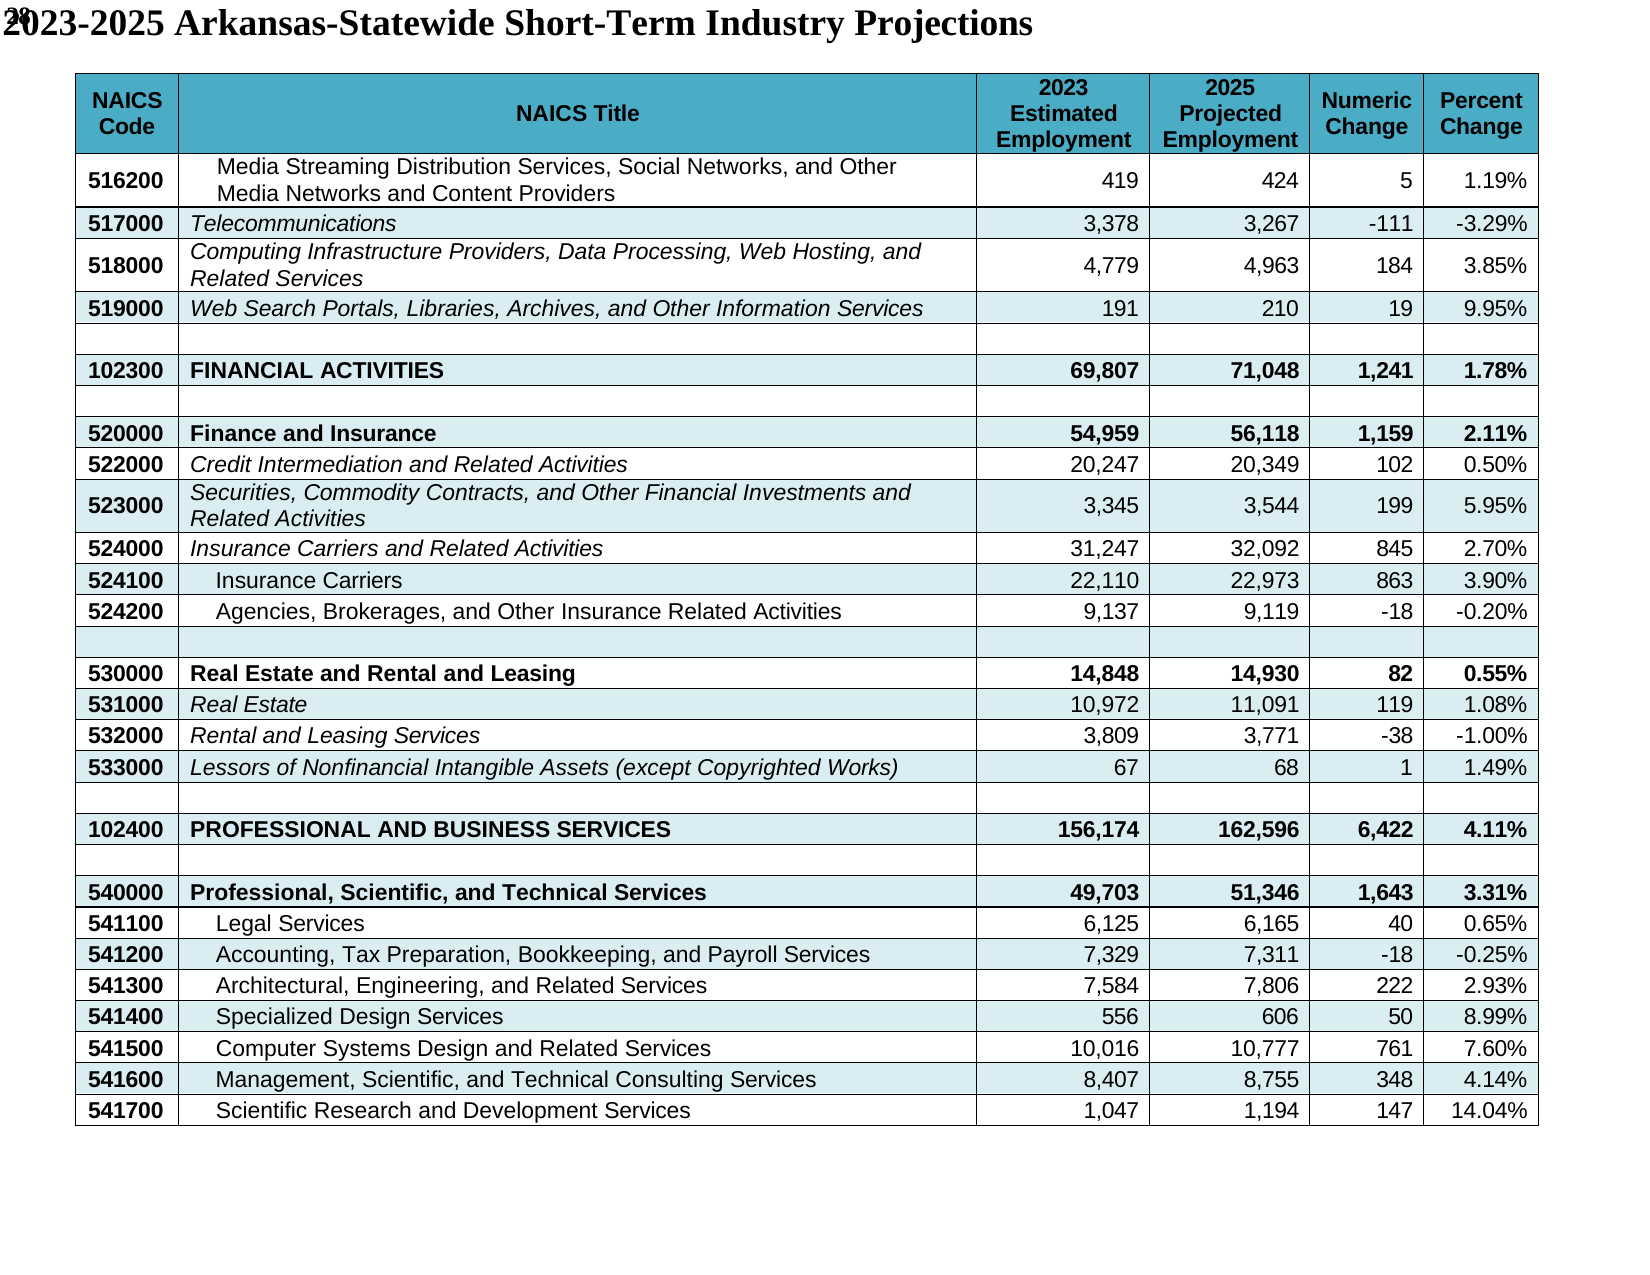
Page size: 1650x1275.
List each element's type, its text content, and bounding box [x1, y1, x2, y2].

table_cell 845 [1310, 533, 1423, 563]
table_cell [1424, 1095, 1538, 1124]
table_cell FINANCIAL ACTIVITIES [179, 355, 976, 385]
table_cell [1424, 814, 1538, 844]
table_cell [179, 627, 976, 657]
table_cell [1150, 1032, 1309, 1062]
table_cell [1150, 386, 1309, 416]
table_cell 2.70% [1424, 533, 1538, 563]
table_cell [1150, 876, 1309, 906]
table_cell 19 [1310, 292, 1423, 322]
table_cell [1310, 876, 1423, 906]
table_cell [1310, 324, 1423, 354]
table_header 2023 Estimated Employment [977, 74, 1149, 153]
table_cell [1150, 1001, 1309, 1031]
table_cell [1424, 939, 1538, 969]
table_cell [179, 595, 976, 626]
table_cell 3,267 [1150, 208, 1309, 238]
table_cell 3.85% [1424, 239, 1538, 291]
table_cell 524100 [76, 564, 178, 594]
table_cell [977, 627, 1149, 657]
table_cell 524000 [76, 533, 178, 563]
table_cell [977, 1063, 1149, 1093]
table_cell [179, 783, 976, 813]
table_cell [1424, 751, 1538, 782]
table_cell [1310, 386, 1423, 416]
table_cell Computing Infrastructure Providers, Data Processing, Web Hosting, and Related Services [179, 239, 976, 291]
table_cell 32,092 [1150, 533, 1309, 563]
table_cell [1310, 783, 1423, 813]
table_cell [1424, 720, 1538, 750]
table_cell 520000 [76, 417, 178, 447]
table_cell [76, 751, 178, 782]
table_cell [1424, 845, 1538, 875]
table_header 2025 Projected Employment [1150, 74, 1309, 153]
table_cell Finance and Insurance [179, 417, 976, 447]
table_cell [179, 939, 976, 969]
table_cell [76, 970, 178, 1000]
table_cell 3.90% [1424, 564, 1538, 594]
table_cell 1,241 [1310, 355, 1423, 385]
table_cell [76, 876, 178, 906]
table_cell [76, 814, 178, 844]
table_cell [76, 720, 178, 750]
table_cell 3,544 [1150, 480, 1309, 532]
table_cell 5.95% [1424, 480, 1538, 532]
table_cell 424 [1150, 154, 1309, 206]
table_cell Insurance Carriers and Related Activities [179, 533, 976, 563]
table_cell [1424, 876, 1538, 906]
table_cell 20,349 [1150, 448, 1309, 478]
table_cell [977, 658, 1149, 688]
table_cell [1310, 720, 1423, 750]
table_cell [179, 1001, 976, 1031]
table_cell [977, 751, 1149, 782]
table_cell 0.50% [1424, 448, 1538, 478]
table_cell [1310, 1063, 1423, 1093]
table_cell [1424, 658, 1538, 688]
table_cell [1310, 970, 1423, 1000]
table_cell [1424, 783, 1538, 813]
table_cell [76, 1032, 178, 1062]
table_cell 524200 [76, 595, 178, 626]
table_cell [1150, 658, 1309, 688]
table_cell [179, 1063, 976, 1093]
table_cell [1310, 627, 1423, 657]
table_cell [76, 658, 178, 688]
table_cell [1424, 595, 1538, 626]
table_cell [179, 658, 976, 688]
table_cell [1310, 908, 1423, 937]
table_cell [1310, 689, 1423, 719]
table_header Numeric Change [1310, 74, 1423, 153]
table_cell Web Search Portals, Libraries, Archives, and Other Information Services [179, 292, 976, 322]
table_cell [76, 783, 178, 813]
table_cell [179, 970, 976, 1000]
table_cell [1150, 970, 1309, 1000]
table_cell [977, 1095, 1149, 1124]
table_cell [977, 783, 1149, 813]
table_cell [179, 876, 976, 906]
table_cell 522000 [76, 448, 178, 478]
table_cell [1424, 386, 1538, 416]
table_cell 22,973 [1150, 564, 1309, 594]
table_cell 191 [977, 292, 1149, 322]
table_cell 4,963 [1150, 239, 1309, 291]
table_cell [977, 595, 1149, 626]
table_header Percent Change [1424, 74, 1538, 153]
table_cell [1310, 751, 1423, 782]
table_cell 516200 [76, 154, 178, 206]
table_cell [76, 386, 178, 416]
table_cell 419 [977, 154, 1149, 206]
table_cell 22,110 [977, 564, 1149, 594]
table_cell 3,345 [977, 480, 1149, 532]
table_cell -111 [1310, 208, 1423, 238]
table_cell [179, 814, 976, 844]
table_cell 54,959 [977, 417, 1149, 447]
table_cell 71,048 [1150, 355, 1309, 385]
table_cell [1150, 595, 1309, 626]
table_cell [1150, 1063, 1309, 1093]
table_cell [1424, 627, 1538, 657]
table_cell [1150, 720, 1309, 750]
table_cell [977, 324, 1149, 354]
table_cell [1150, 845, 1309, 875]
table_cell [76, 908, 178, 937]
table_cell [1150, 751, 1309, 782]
table_cell [179, 324, 976, 354]
table_cell [1424, 324, 1538, 354]
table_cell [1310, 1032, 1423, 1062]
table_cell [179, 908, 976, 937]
table_cell 523000 [76, 480, 178, 532]
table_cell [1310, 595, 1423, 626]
table_cell [76, 324, 178, 354]
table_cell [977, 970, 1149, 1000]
table_cell 519000 [76, 292, 178, 322]
table_cell 199 [1310, 480, 1423, 532]
table_cell 9.95% [1424, 292, 1538, 322]
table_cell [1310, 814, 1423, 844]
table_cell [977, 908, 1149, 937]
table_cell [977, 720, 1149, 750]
table_cell 31,247 [977, 533, 1149, 563]
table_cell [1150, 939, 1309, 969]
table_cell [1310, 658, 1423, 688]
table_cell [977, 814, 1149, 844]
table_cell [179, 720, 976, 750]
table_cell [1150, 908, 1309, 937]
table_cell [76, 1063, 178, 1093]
table_cell 517000 [76, 208, 178, 238]
table_cell [179, 386, 976, 416]
table_cell 1.78% [1424, 355, 1538, 385]
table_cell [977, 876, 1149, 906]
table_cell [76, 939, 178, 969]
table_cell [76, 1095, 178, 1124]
table_cell 1.19% [1424, 154, 1538, 206]
table_cell -3.29% [1424, 208, 1538, 238]
table_cell [1150, 324, 1309, 354]
table_cell 102300 [76, 355, 178, 385]
table_cell 2.11% [1424, 417, 1538, 447]
table_cell Securities, Commodity Contracts, and Other Financial Investments and Related Activities [179, 480, 976, 532]
table_header NAICS Code [76, 74, 178, 153]
table_cell 20,247 [977, 448, 1149, 478]
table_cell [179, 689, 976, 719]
table_cell 1,159 [1310, 417, 1423, 447]
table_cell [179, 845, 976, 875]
table_header NAICS Title [179, 74, 976, 153]
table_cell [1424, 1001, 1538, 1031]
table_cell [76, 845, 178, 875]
table_cell 102 [1310, 448, 1423, 478]
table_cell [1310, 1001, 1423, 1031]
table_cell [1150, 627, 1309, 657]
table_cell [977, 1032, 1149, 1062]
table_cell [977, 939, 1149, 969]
table_cell 210 [1150, 292, 1309, 322]
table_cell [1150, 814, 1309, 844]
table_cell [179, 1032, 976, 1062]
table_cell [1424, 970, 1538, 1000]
table_cell 863 [1310, 564, 1423, 594]
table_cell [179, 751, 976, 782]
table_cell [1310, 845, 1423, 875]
table_cell [977, 386, 1149, 416]
table_cell 69,807 [977, 355, 1149, 385]
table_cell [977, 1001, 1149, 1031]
table_cell Telecommunications [179, 208, 976, 238]
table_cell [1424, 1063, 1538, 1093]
table_cell 184 [1310, 239, 1423, 291]
table_cell 518000 [76, 239, 178, 291]
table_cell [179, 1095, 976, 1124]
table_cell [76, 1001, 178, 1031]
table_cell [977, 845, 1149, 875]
table_cell Credit Intermediation and Related Activities [179, 448, 976, 478]
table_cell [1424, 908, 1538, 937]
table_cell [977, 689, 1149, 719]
table_cell 56,118 [1150, 417, 1309, 447]
table_cell Media Streaming Distribution Services, Social Networks, and Other Media Networks and Content Providers [179, 154, 976, 206]
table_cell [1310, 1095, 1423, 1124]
table_cell 3,378 [977, 208, 1149, 238]
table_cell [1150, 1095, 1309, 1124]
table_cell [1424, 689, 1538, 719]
table_cell Insurance Carriers [179, 564, 976, 594]
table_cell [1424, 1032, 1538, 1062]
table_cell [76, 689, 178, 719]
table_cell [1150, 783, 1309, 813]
table_cell 5 [1310, 154, 1423, 206]
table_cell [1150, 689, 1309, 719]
table_cell 4,779 [977, 239, 1149, 291]
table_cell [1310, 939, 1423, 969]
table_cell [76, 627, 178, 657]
